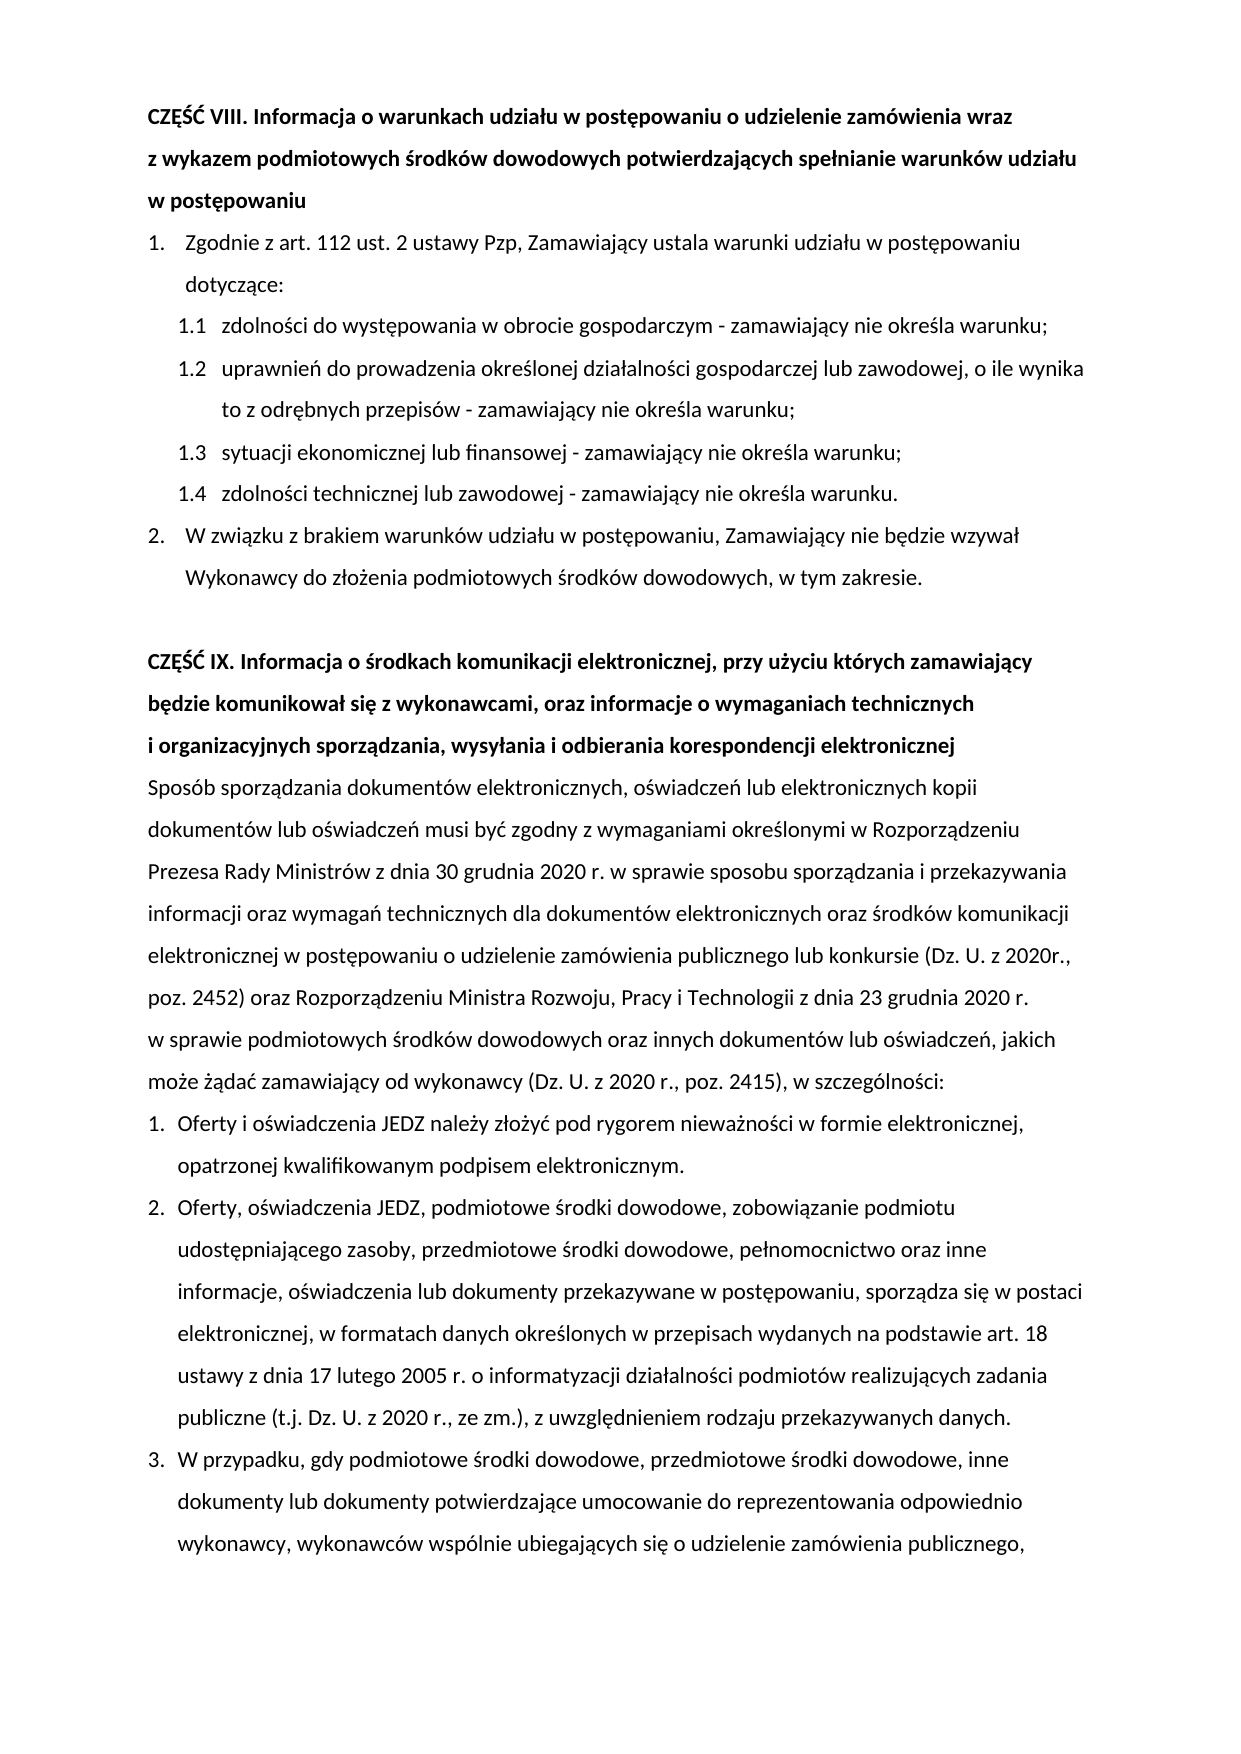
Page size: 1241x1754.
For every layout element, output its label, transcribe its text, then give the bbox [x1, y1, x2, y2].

list Zgodnie z art. 112 ust. 2 ustawy Pzp, Zamawiający ustala warunki udziału w postępowaniu dotyczące: [148, 228, 1093, 298]
text Sposób sporządzania dokumentów elektronicznych, oświadczeń lub elektronicznych kopii dokumentów lub oświadczeń musi być zgodny z wymaganiami określonymi w Rozporządzeniu Prezesa Rady Ministrów z dnia 30 grudnia 2020 r. w sprawie sposobu sporządzania i przekazywania informacji oraz wymagań technicznych dla dokumentów elektronicznych oraz środków komunikacji elektronicznej w postępowaniu o udzielenie zamówienia publicznego lub konkursie (Dz. U. z 2020r., poz. 2452) oraz Rozporządzeniu Ministra Rozwoju, Pracy i Technologii z dnia 23 grudnia 2020 r. w sprawie podmiotowych środków dowodowych oraz innych dokumentów lub oświadczeń, jakich może żądać zamawiający od wykonawcy (Dz. U. z 2020 r., poz. 2415), w szczególności: [148, 773, 1093, 1095]
list Oferty, oświadczenia JEDZ, podmiotowe środki dowodowe, zobowiązanie podmiotu udostępniającego zasoby, przedmiotowe środki dowodowe, pełnomocnictwo oraz inne informacje, oświadczenia lub dokumenty przekazywane w postępowaniu, sporządza się w postaci elektronicznej, w formatach danych określonych w przepisach wydanych na podstawie art. 18 ustawy z dnia 17 lutego 2005 r. o informatyzacji działalności podmiotów realizujących zadania publiczne (t.j. Dz. U. z 2020 r., ze zm.), z uwzględnieniem rodzaju przekazywanych danych. [148, 1193, 1093, 1431]
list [148, 1445, 1093, 1557]
list Oferty i oświadczenia JEDZ należy złożyć pod rygorem nieważności w formie elektronicznej, opatrzonej kwalifikowanym podpisem elektronicznym. [148, 1109, 1093, 1179]
list W związku z brakiem warunków udziału w postępowaniu, Zamawiający nie będzie wzywał Wykonawcy do złożenia podmiotowych środków dowodowych, w tym zakresie. [148, 522, 1093, 592]
list zdolności technicznej lub zawodowej - zamawiający nie określa warunku. [177, 479, 1093, 508]
list sytuacji ekonomicznej lub finansowej - zamawiający nie określa warunku; [177, 438, 1093, 466]
list zdolności do występowania w obrocie gospodarczym - zamawiający nie określa warunku; [177, 312, 1093, 340]
text CZĘŚĆ VIII. Informacja o warunkach udziału w postępowaniu o udzielenie zamówienia wraz z wykazem podmiotowych środków dowodowych potwierdzających spełnianie warunków udziału w postępowaniu [148, 102, 1093, 214]
list uprawnień do prowadzenia określonej działalności gospodarczej lub zawodowej, o ile wynika to z odrębnych przepisów - zamawiający nie określa warunku; [177, 354, 1093, 424]
text CZĘŚĆ IX. Informacja o środkach komunikacji elektronicznej, przy użyciu których zamawiający będzie komunikował się z wykonawcami, oraz informacje o wymaganiach technicznych i organizacyjnych sporządzania, wysyłania i odbierania korespondencji elektronicznej [148, 647, 1093, 759]
